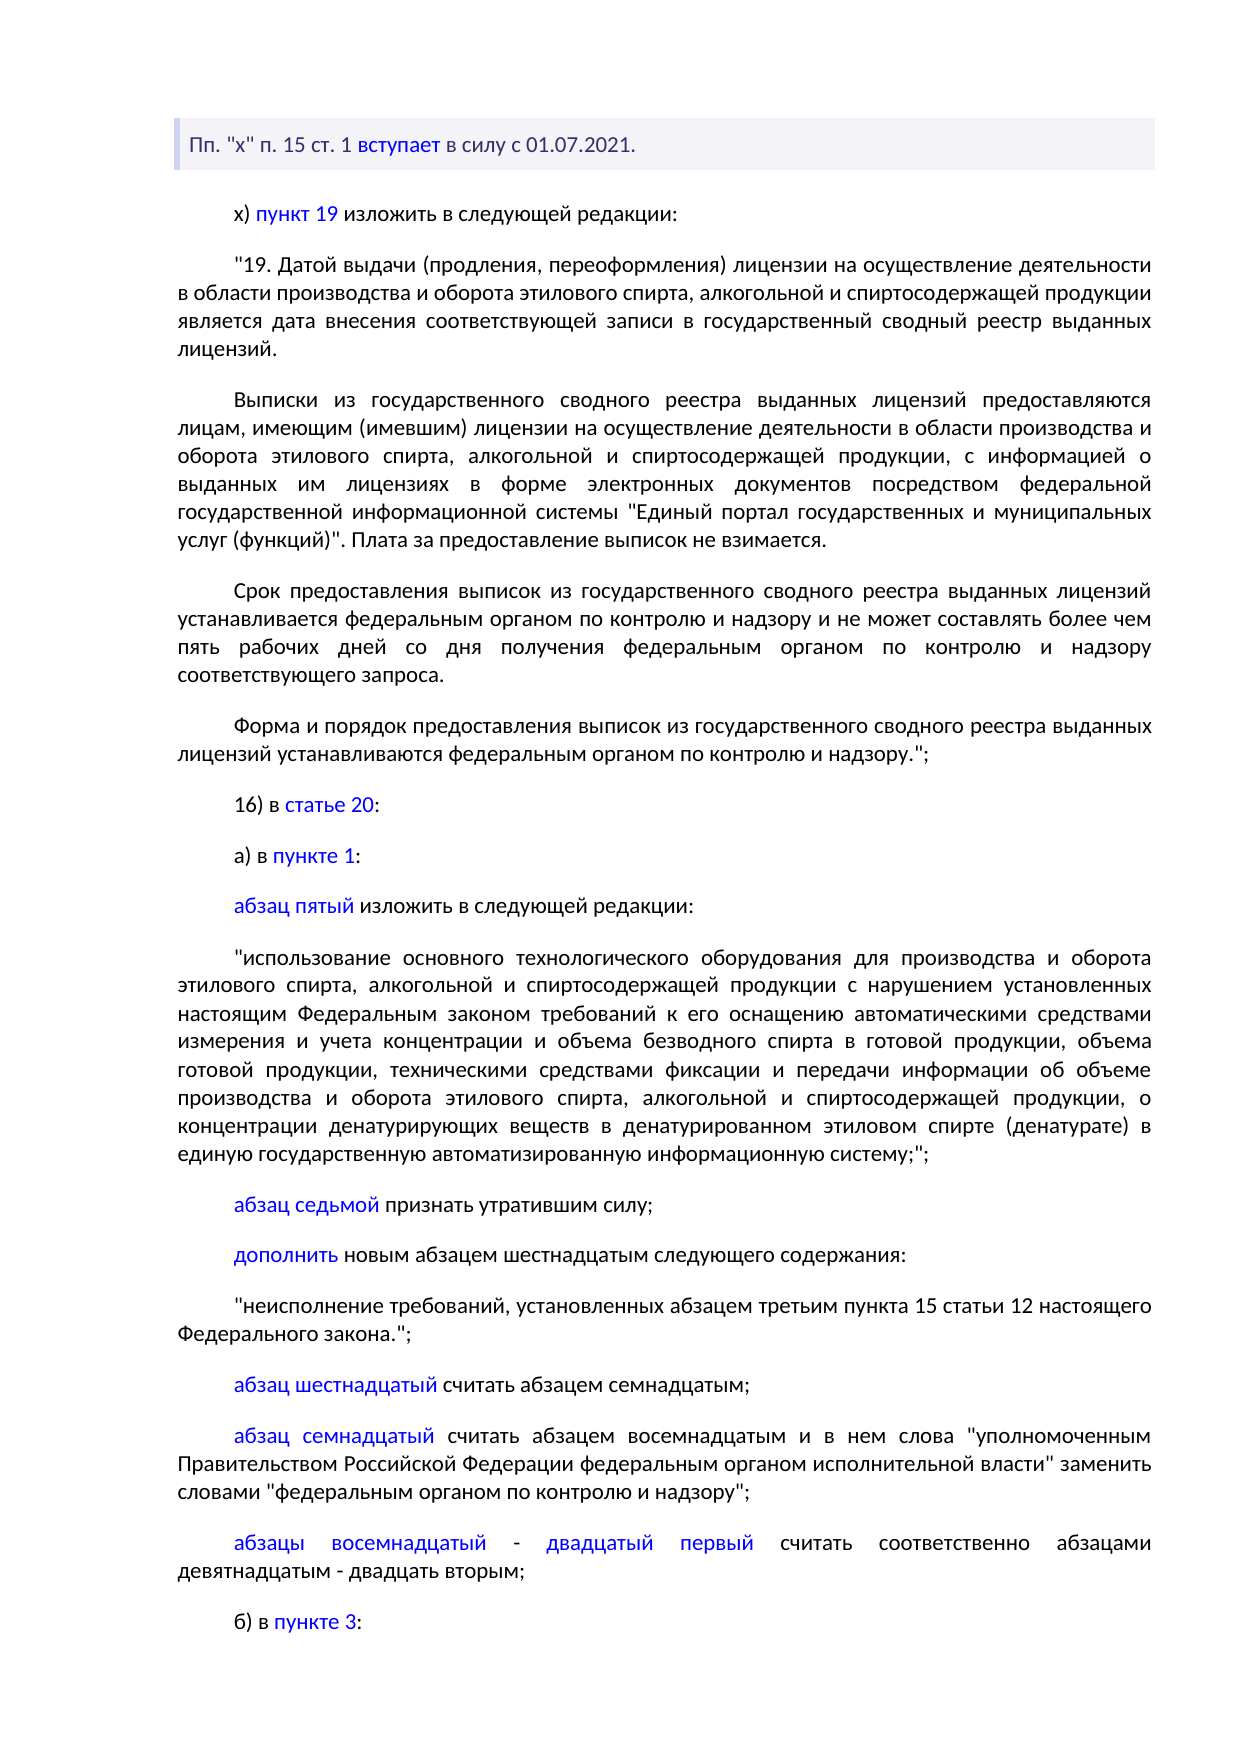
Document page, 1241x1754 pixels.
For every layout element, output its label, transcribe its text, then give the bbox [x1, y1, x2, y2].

text "неисполнение требований, установленных абзацем третьим пункта 15 статьи 12 настоящего Федерального закона."; [177, 1292, 1152, 1348]
text "19. Датой выдачи (продления, переоформления) лицензии на осуществление деятельности в области производства и оборота этилового спирта, алкогольной и спиртосодержащей продукции является дата внесения соответствующей записи в государственный сводный реестр выданных лицензий. [177, 250, 1152, 362]
text х) пункт 19 изложить в следующей редакции: [177, 199, 1152, 227]
text а) в пункте 1: [177, 841, 1152, 869]
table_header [180, 118, 1149, 170]
text Выписки из государственного сводного реестра выданных лицензий предоставляются лицам, имеющим (имевшим) лицензии на осуществление деятельности в области производства и оборота этилового спирта, алкогольной и спиртосодержащей продукции, с информацией о выданных им лицензиях в форме электронных документов посредством федеральной государственной информационной системы "Единый портал государственных и муниципальных услуг (функций)". Плата за предоставление выписок не взимается. [177, 385, 1152, 553]
text абзац семнадцатый считать абзацем восемнадцатым и в нем слова "уполномоченным Правительством Российской Федерации федеральным органом исполнительной власти" заменить словами "федеральным органом по контролю и надзору"; [177, 1421, 1152, 1506]
text б) в пункте 3: [177, 1607, 1152, 1635]
text Форма и порядок предоставления выписок из государственного сводного реестра выданных лицензий устанавливаются федеральным органом по контролю и надзору."; [177, 711, 1152, 767]
text абзац шестнадцатый считать абзацем семнадцатым; [177, 1371, 1152, 1398]
text 16) в статье 20: [177, 790, 1152, 818]
text "использование основного технологического оборудования для производства и оборота этилового спирта, алкогольной и спиртосодержащей продукции с нарушением установленных настоящим Федеральным законом требований к его оснащению автоматическими средствами измерения и учета концентрации и объема безводного спирта в готовой продукции, объема готовой продукции, техническими средствами фиксации и передачи информации об объеме производства и оборота этилового спирта, алкогольной и спиртосодержащей продукции, о концентрации денатурирующих веществ в денатурированном этиловом спирте (денатурате) в единую государственную автоматизированную информационную систему;"; [177, 943, 1152, 1167]
text дополнить новым абзацем шестнадцатым следующего содержания: [177, 1241, 1152, 1269]
text абзац седьмой признать утратившим силу; [177, 1190, 1152, 1218]
text абзацы восемнадцатый - двадцатый первый считать соответственно абзацами девятнадцатым - двадцать вторым; [177, 1528, 1152, 1584]
text Срок предоставления выписок из государственного сводного реестра выданных лицензий устанавливается федеральным органом по контролю и надзору и не может составлять более чем пять рабочих дней со дня получения федеральным органом по контролю и надзору соответствующего запроса. [177, 576, 1152, 688]
text абзац пятый изложить в следующей редакции: [177, 892, 1152, 920]
